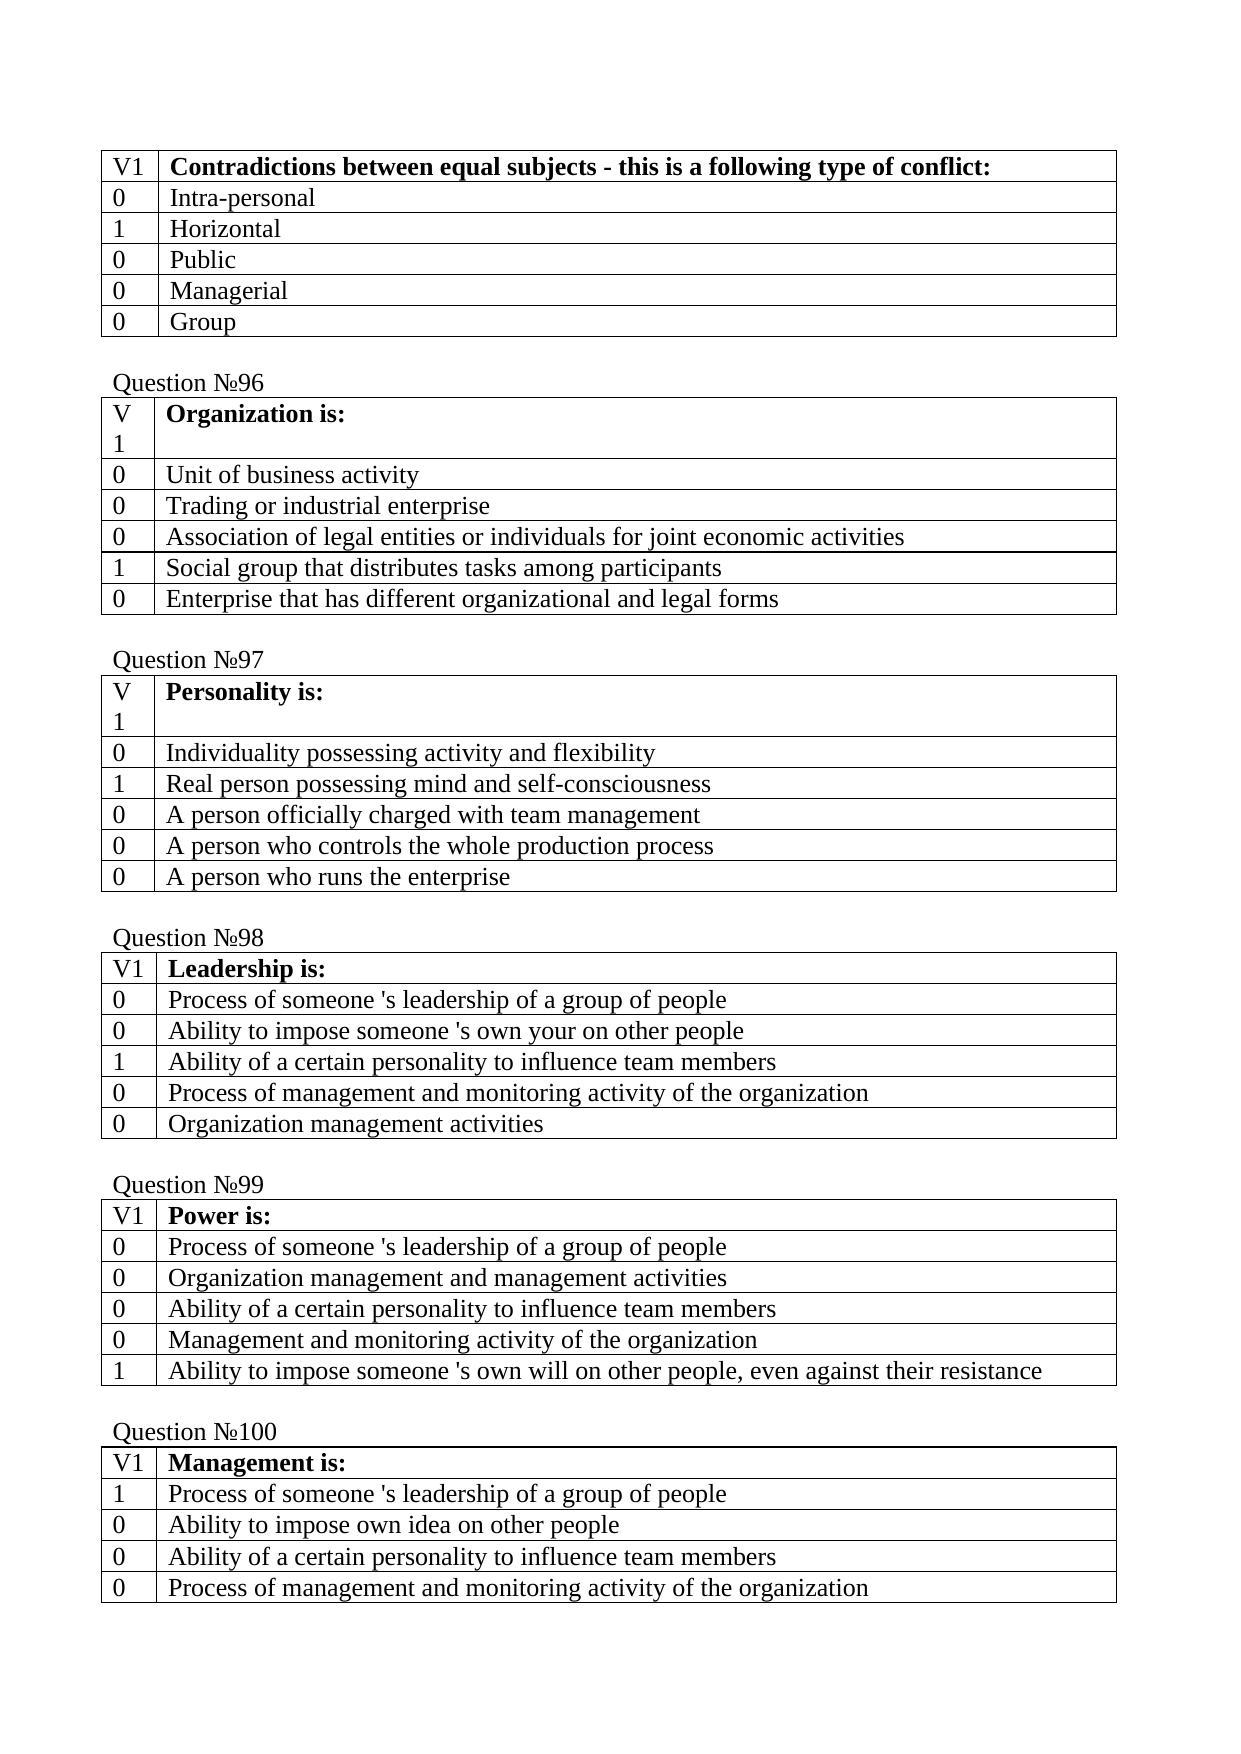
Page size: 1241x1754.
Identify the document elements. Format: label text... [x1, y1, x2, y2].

table_cell 0 [102, 1108, 156, 1138]
table_cell 0 [102, 306, 158, 336]
table_cell Process of someone 's leadership of a group of people [157, 984, 1116, 1014]
table_header V1 [102, 953, 156, 983]
table_cell 0 [102, 244, 158, 274]
table_header V1 [102, 676, 154, 736]
table_cell Ability of a certain personality to influence team members [157, 1541, 1116, 1571]
table_cell Process of someone 's leadership of a group of people [157, 1231, 1116, 1261]
table_cell 0 [102, 182, 158, 212]
table_header Personality is: [155, 676, 1116, 736]
table_cell 0 [102, 584, 154, 613]
table_cell 0 [102, 490, 154, 520]
table_cell Enterprise that has different organizational and legal forms [155, 584, 1116, 613]
table_cell 1 [102, 553, 154, 582]
table_cell A person who runs the enterprise [155, 861, 1116, 891]
table_cell 0 [102, 1231, 156, 1261]
table_cell 0 [102, 1262, 156, 1292]
table_cell 0 [102, 275, 158, 305]
table_cell 0 [102, 830, 154, 860]
table_cell Ability to impose someone 's own will on other people, even against their resistance [157, 1355, 1116, 1385]
table_cell Process of management and monitoring activity of the organization [157, 1077, 1116, 1107]
table_cell Management and monitoring activity of the organization [157, 1324, 1116, 1354]
table_cell 1 [102, 1479, 156, 1508]
table_cell Ability to impose someone 's own your on other people [157, 1015, 1116, 1045]
table_header Organization is: [155, 398, 1116, 458]
table_cell Organization management and management activities [157, 1262, 1116, 1292]
table_cell Managerial [159, 275, 1116, 305]
table_header V1 [102, 151, 158, 181]
table_cell Unit of business activity [155, 459, 1116, 489]
table_cell 0 [102, 1541, 156, 1571]
table_header Power is: [157, 1200, 1116, 1230]
table_cell 0 [102, 799, 154, 829]
table_cell 0 [102, 1293, 156, 1323]
table_cell 0 [102, 861, 154, 891]
table_cell 1 [102, 768, 154, 798]
table_cell Individuality possessing activity and flexibility [155, 737, 1116, 767]
text Question №100 [112, 1416, 1128, 1446]
table_cell 1 [102, 213, 158, 243]
text Question №99 [112, 1169, 1128, 1199]
table_cell A person who controls the whole production process [155, 830, 1116, 860]
text Question №97 [112, 644, 1128, 674]
table_cell Social group that distributes tasks among participants [155, 553, 1116, 582]
table_cell 0 [102, 521, 154, 551]
table_cell Trading or industrial enterprise [155, 490, 1116, 520]
table_header V1 [102, 1448, 156, 1477]
table_cell Real person possessing mind and self-consciousness [155, 768, 1116, 798]
table_header Contradictions between equal subjects - this is a following type of conflict: [159, 151, 1116, 181]
table_cell Group [159, 306, 1116, 336]
table_header V1 [102, 398, 154, 458]
text Question №96 [112, 367, 1128, 397]
table_cell 0 [102, 1077, 156, 1107]
table_cell Intra-personal [159, 182, 1116, 212]
table_header Leadership is: [157, 953, 1116, 983]
table_cell Process of someone 's leadership of a group of people [157, 1479, 1116, 1508]
table_cell Public [159, 244, 1116, 274]
table_cell 1 [102, 1046, 156, 1076]
table_cell 0 [102, 984, 156, 1014]
table_cell 1 [102, 1355, 156, 1385]
table_cell Ability of a certain personality to influence team members [157, 1046, 1116, 1076]
table_cell 0 [102, 1572, 156, 1602]
table_cell Ability of a certain personality to influence team members [157, 1293, 1116, 1323]
table_cell Ability to impose own idea on other people [157, 1510, 1116, 1539]
table_cell 0 [102, 1324, 156, 1354]
table_cell 0 [102, 1015, 156, 1045]
table_cell 0 [102, 737, 154, 767]
table_header Management is: [157, 1448, 1116, 1477]
table_cell 0 [102, 1510, 156, 1539]
table_cell Association of legal entities or individuals for joint economic activities [155, 521, 1116, 551]
table_cell Organization management activities [157, 1108, 1116, 1138]
table_cell A person officially charged with team management [155, 799, 1116, 829]
table_cell 0 [102, 459, 154, 489]
table_header V1 [102, 1200, 156, 1230]
text Question №98 [112, 922, 1128, 952]
table_cell Process of management and monitoring activity of the organization [157, 1572, 1116, 1602]
table_cell Horizontal [159, 213, 1116, 243]
